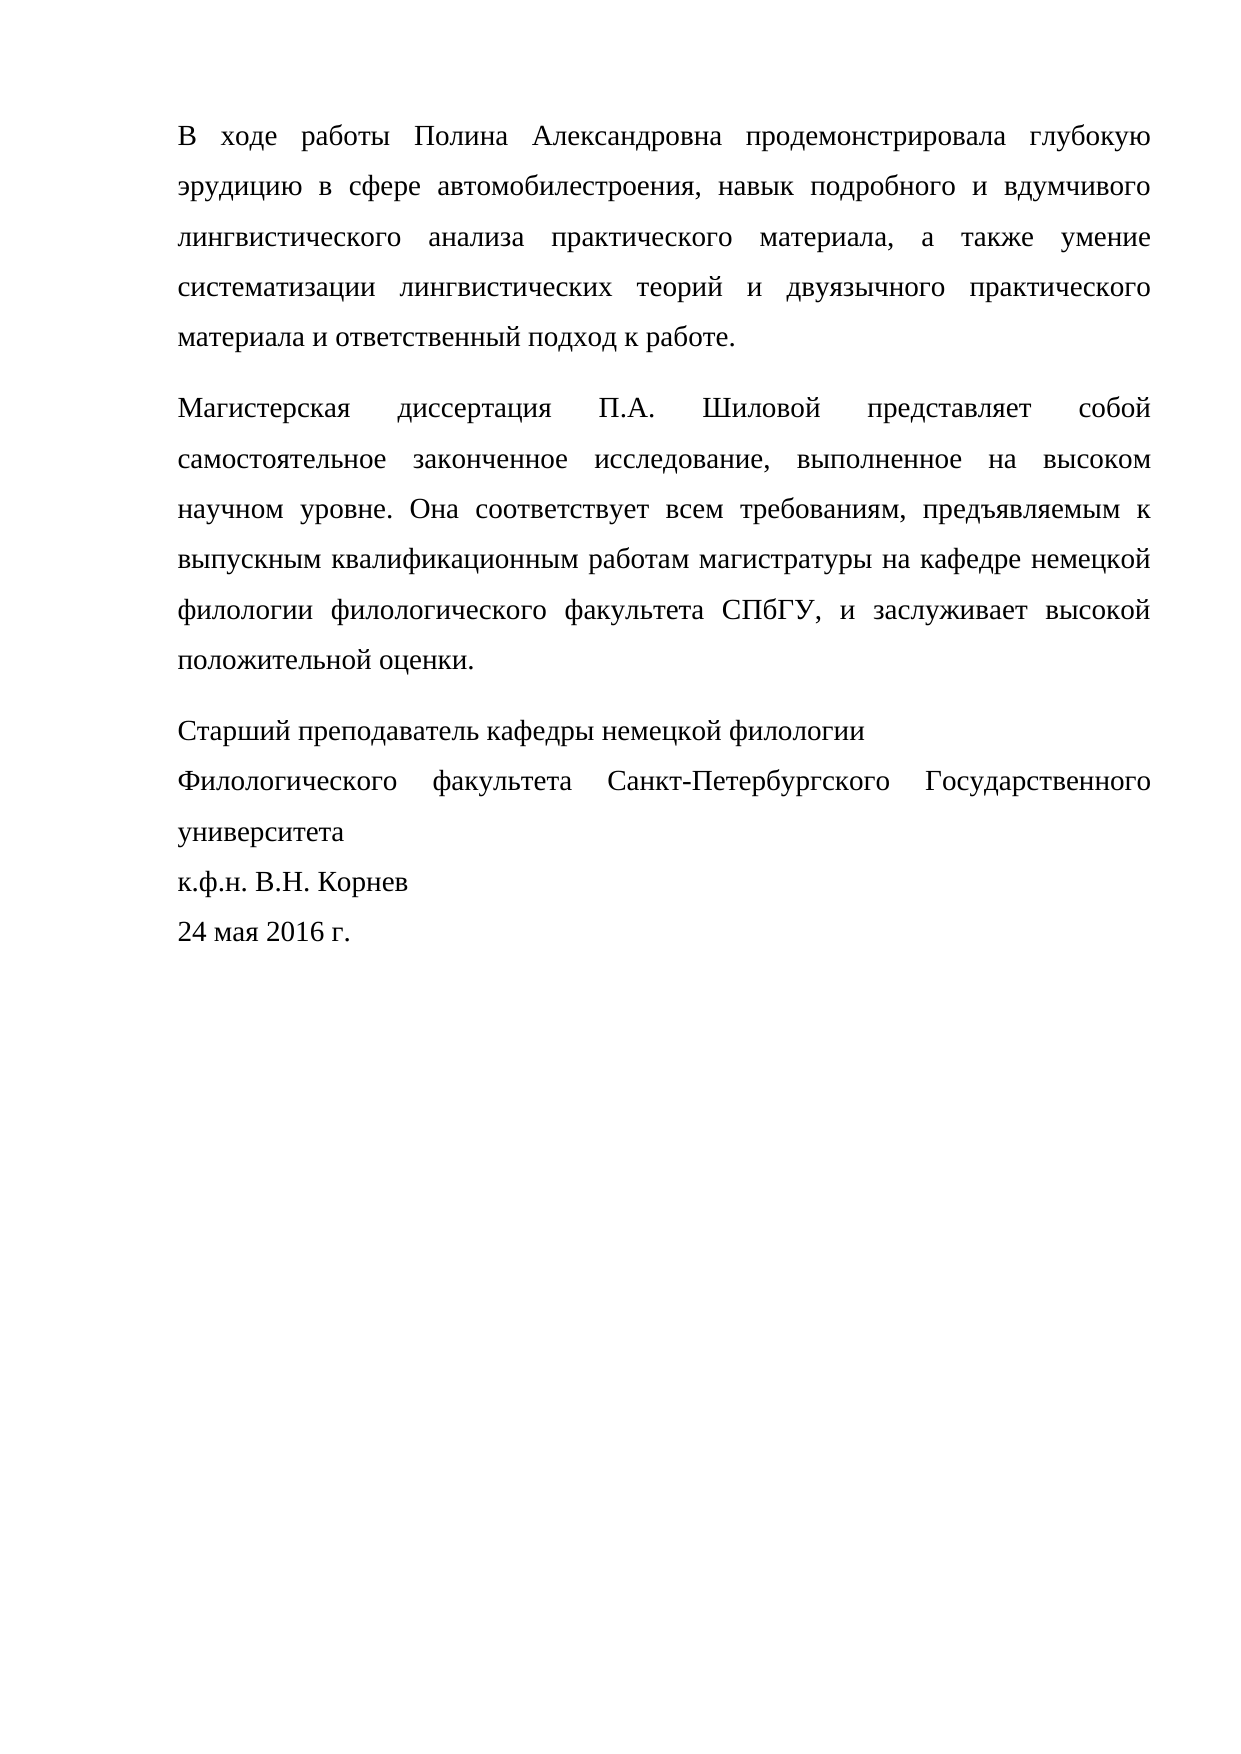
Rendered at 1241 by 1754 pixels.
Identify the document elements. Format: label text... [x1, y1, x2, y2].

text В ходе работы Полина Александровна продемонстрировала глубокую эрудицию в сфере автомобилестроения, навык подробного и вдумчивого лингвистического анализа практического материала, а также умение систематизации лингвистических теорий и двуязычного практического материала и ответственный подход к работе. [177, 118, 1152, 353]
list Старший преподаватель кафедры немецкой филологии [177, 713, 1152, 747]
list к.ф.н. В.Н. Корнев [177, 864, 1152, 898]
list Филологического факультета Санкт-Петербургского Государственного университета [177, 763, 1152, 847]
text Магистерская диссертация П.А. Шиловой представляет собой самостоятельное законченное исследование, выполненное на высоком научном уровне. Она соответствует всем требованиям, предъявляемым к выпускным квалификационным работам магистратуры на кафедре немецкой филологии филологического факультета СПбГУ, и заслуживает высокой положительной оценки. [177, 391, 1152, 676]
list 24 мая 2016 г. [177, 914, 1152, 948]
